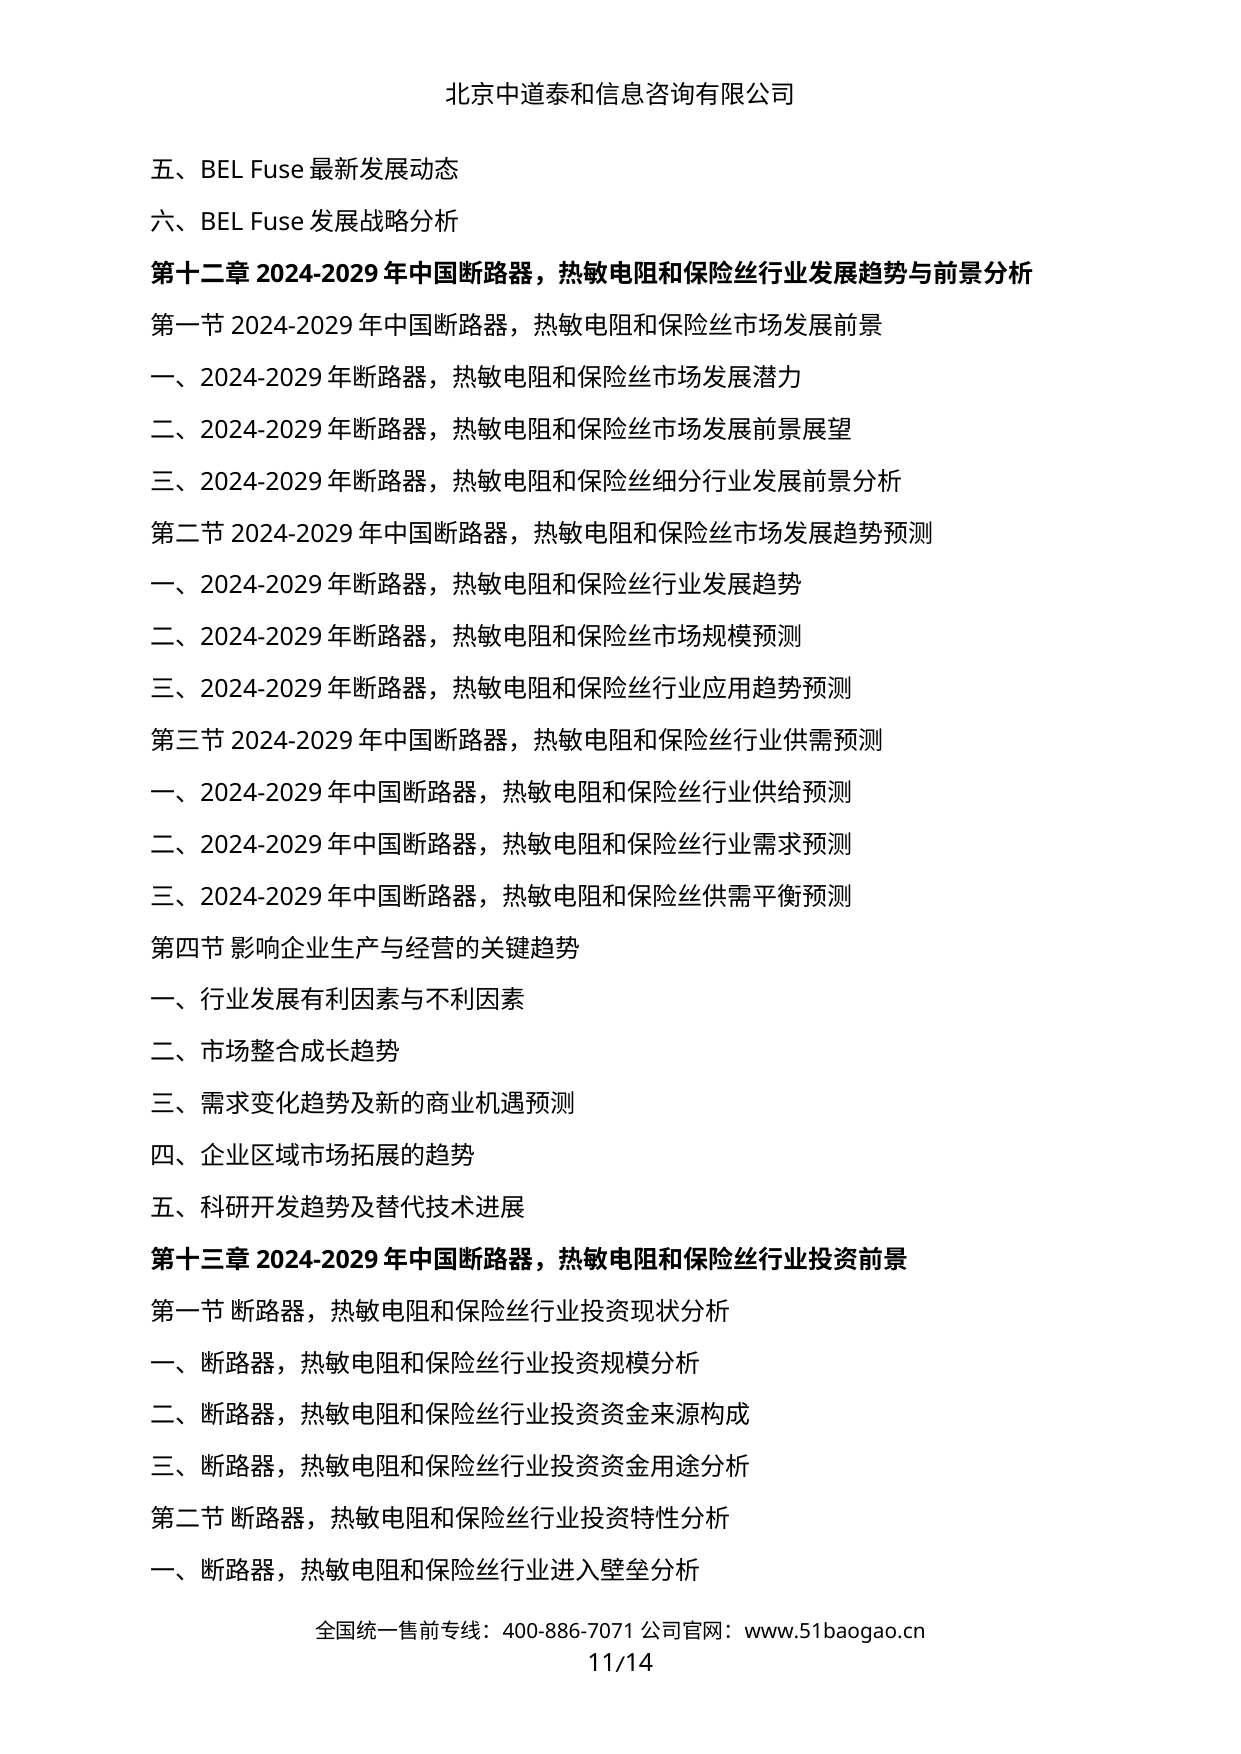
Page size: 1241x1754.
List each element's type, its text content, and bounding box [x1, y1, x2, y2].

text 一、2024-2029年断路器，热敏电阻和保险丝市场发展潜力 [150, 357, 1090, 394]
text 五、BEL Fuse最新发展动态 [150, 150, 1090, 186]
text 三、需求变化趋势及新的商业机遇预测 [150, 1084, 1090, 1120]
text 二、2024-2029年断路器，热敏电阻和保险丝市场规模预测 [150, 617, 1090, 653]
text 二、2024-2029年断路器，热敏电阻和保险丝市场发展前景展望 [150, 409, 1090, 446]
text 三、断路器，热敏电阻和保险丝行业投资资金用途分析 [150, 1447, 1090, 1483]
text 二、2024-2029年中国断路器，热敏电阻和保险丝行业需求预测 [150, 824, 1090, 861]
text 二、断路器，热敏电阻和保险丝行业投资资金来源构成 [150, 1395, 1090, 1431]
text 第四节 影响企业生产与经营的关键趋势 [150, 928, 1090, 964]
text 三、2024-2029年断路器，热敏电阻和保险丝行业应用趋势预测 [150, 669, 1090, 705]
text 三、2024-2029年中国断路器，热敏电阻和保险丝供需平衡预测 [150, 876, 1090, 912]
text 一、2024-2029年中国断路器，热敏电阻和保险丝行业供给预测 [150, 772, 1090, 809]
text 一、2024-2029年断路器，热敏电阻和保险丝行业发展趋势 [150, 565, 1090, 601]
text 一、断路器，热敏电阻和保险丝行业进入壁垒分析 [150, 1551, 1090, 1587]
text 四、企业区域市场拓展的趋势 [150, 1136, 1090, 1172]
text 第十三章 2024-2029年中国断路器，热敏电阻和保险丝行业投资前景 [150, 1239, 1090, 1276]
text 第十二章 2024-2029年中国断路器，热敏电阻和保险丝行业发展趋势与前景分析 [150, 254, 1090, 290]
text 第三节 2024-2029年中国断路器，热敏电阻和保险丝行业供需预测 [150, 721, 1090, 757]
text 五、科研开发趋势及替代技术进展 [150, 1187, 1090, 1224]
text 一、断路器，热敏电阻和保险丝行业投资规模分析 [150, 1343, 1090, 1379]
text 六、BEL Fuse发展战略分析 [150, 202, 1090, 238]
text 三、2024-2029年断路器，热敏电阻和保险丝细分行业发展前景分析 [150, 461, 1090, 497]
text 第二节 断路器，热敏电阻和保险丝行业投资特性分析 [150, 1499, 1090, 1535]
text 第一节 2024-2029年中国断路器，热敏电阻和保险丝市场发展前景 [150, 306, 1090, 342]
text 二、市场整合成长趋势 [150, 1032, 1090, 1068]
text 第二节 2024-2029年中国断路器，热敏电阻和保险丝市场发展趋势预测 [150, 513, 1090, 549]
text 第一节 断路器，热敏电阻和保险丝行业投资现状分析 [150, 1291, 1090, 1327]
text 一、行业发展有利因素与不利因素 [150, 980, 1090, 1016]
